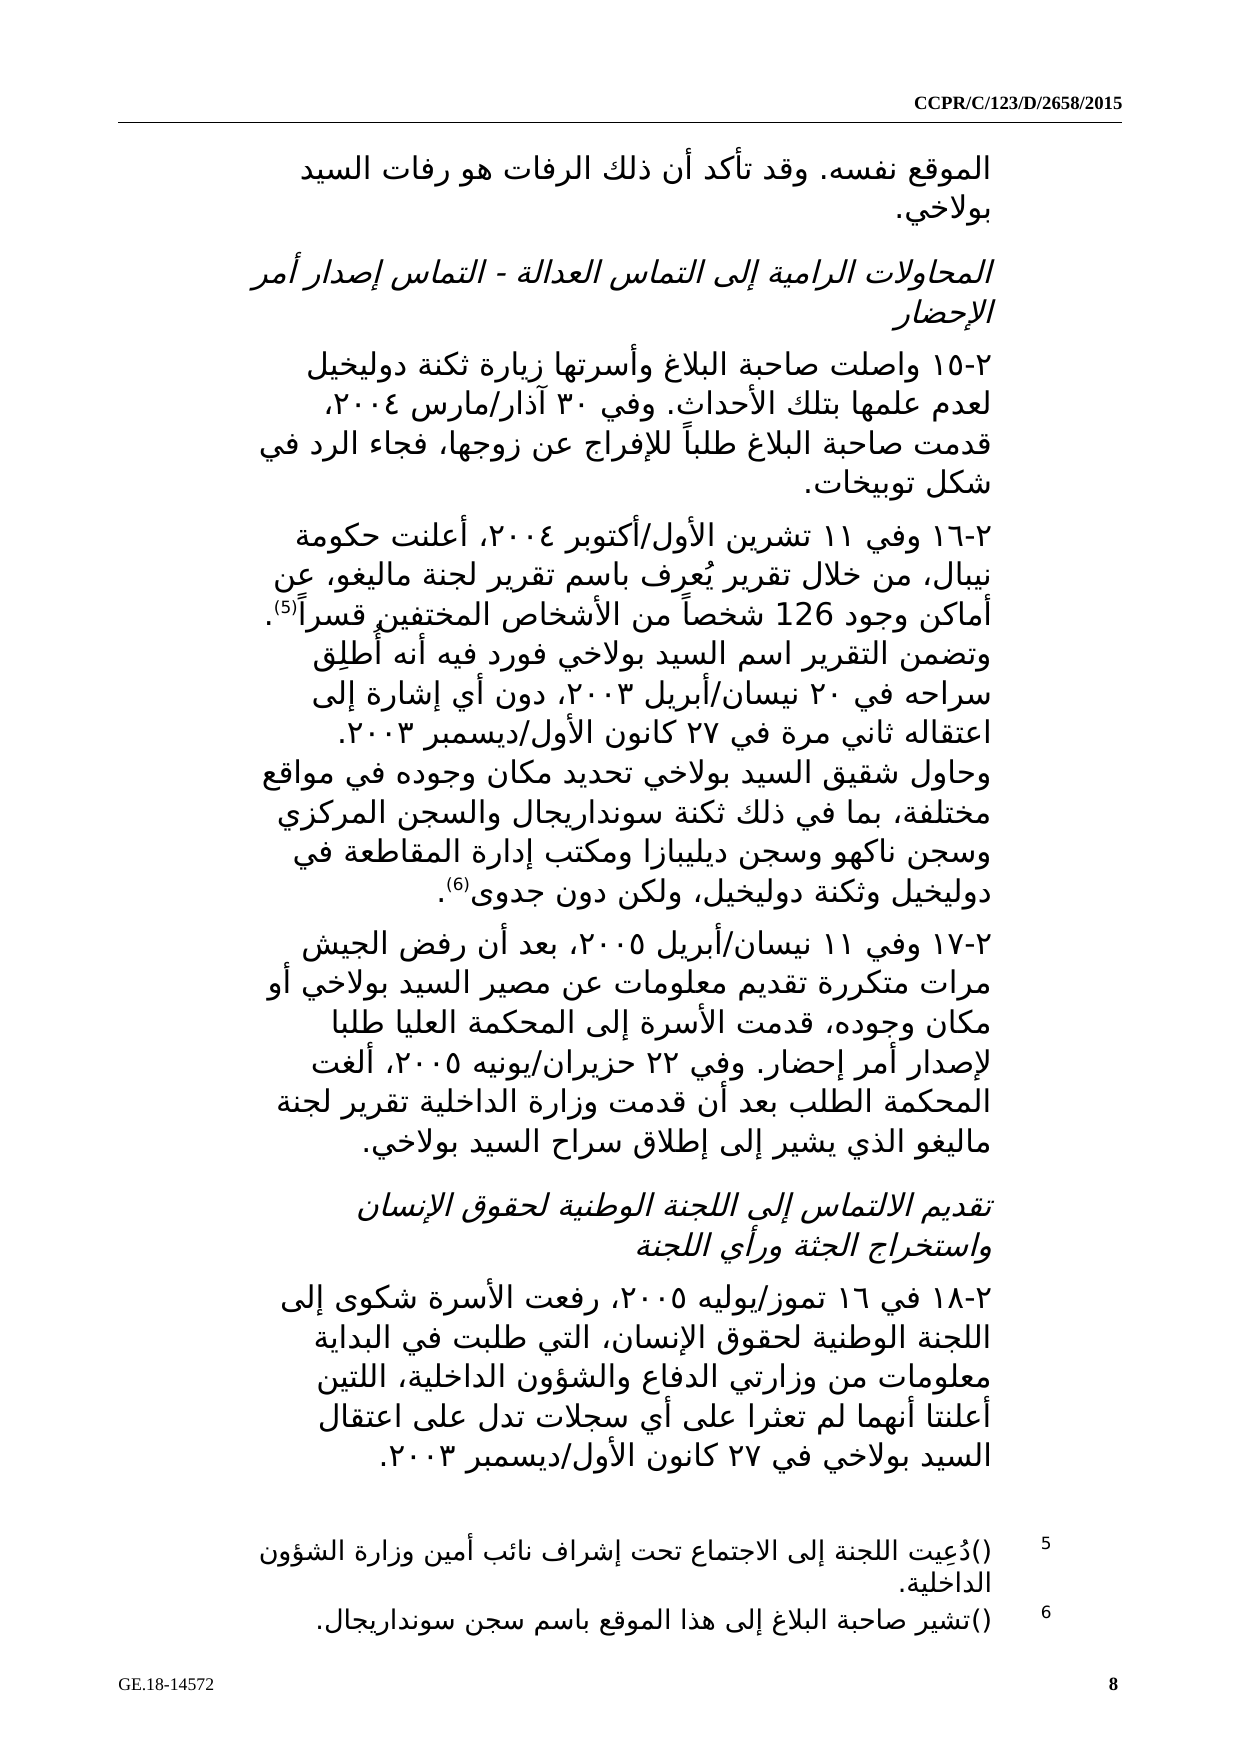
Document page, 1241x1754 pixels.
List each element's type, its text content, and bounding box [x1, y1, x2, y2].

text تقديم الالتماس إلى اللجنة الوطنية لحقوق الإنسان واستخراج الجثة ورأي اللجنة [248, 1185, 1122, 1264]
text ٢-١٥ واصلت صاحبة البلاغ وأسرتها زيارة ثكنة دوليخيل لعدم علمها بتلك الأحداث. وفي ٣٠ آذار/مارس ٢٠٠٤، قدمت صاحبة البلاغ طلباً للإفراج عن زوجها، فجاء الرد في شكل توبيخات. [248, 343, 992, 502]
text ٢-١٧ وفي ١١ نيسان/أبريل ٢٠٠٥، بعد أن رفض الجيش مرات متكررة تقديم معلومات عن مصير السيد بولاخي أو مكان وجوده، قدمت الأسرة إلى المحكمة العليا طلبا لإصدار أمر إحضار. وفي ٢٢ حزيران/يونيه ٢٠٠٥، ألغت المحكمة الطلب بعد أن قدمت وزارة الداخلية تقرير لجنة ماليغو الذي يشير إلى إطلاق سراح السيد بولاخي. [248, 923, 992, 1160]
text المحاولات الرامية إلى التماس العدالة - التماس إصدار أمر الإحضار [248, 252, 1122, 331]
text ٢-١٦ وفي ١١ تشرين الأول/أكتوبر ٢٠٠٤، أعلنت حكومة نيبال، من خلال تقرير يُعرف باسم تقرير لجنة ماليغو، عن أماكن وجود 126 شخصاً من الأشخاص المختفين قسراً(). وتضمن التقرير اسم السيد بولاخي فورد فيه أنه أُطلِق سراحه في ٢٠ نيسان/أبريل ٢٠٠٣، دون أي إشارة إلى اعتقاله ثاني مرة في ٢٧ كانون الأول/ديسمبر ٢٠٠٣. وحاول شقيق السيد بولاخي تحديد مكان وجوده في مواقع مختلفة، بما في ذلك ثكنة سونداريجال والسجن المركزي وسجن ناكهو وسجن ديليبازا ومكتب إدارة المقاطعة في دوليخيل وثكنة دوليخيل، ولكن دون جدوى(). [248, 514, 992, 910]
text ٢-١٨ في ١٦ تموز/يوليه ٢٠٠٥، رفعت الأسرة شكوى إلى اللجنة الوطنية لحقوق الإنسان، التي طلبت في البداية معلومات من وزارتي الدفاع والشؤون الداخلية، اللتين أعلنتا أنهما لم تعثرا على أي سجلات تدل على اعتقال السيد بولاخي في ٢٧ كانون الأول/ديسمبر ٢٠٠٣. [248, 1277, 992, 1475]
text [248, 148, 992, 227]
